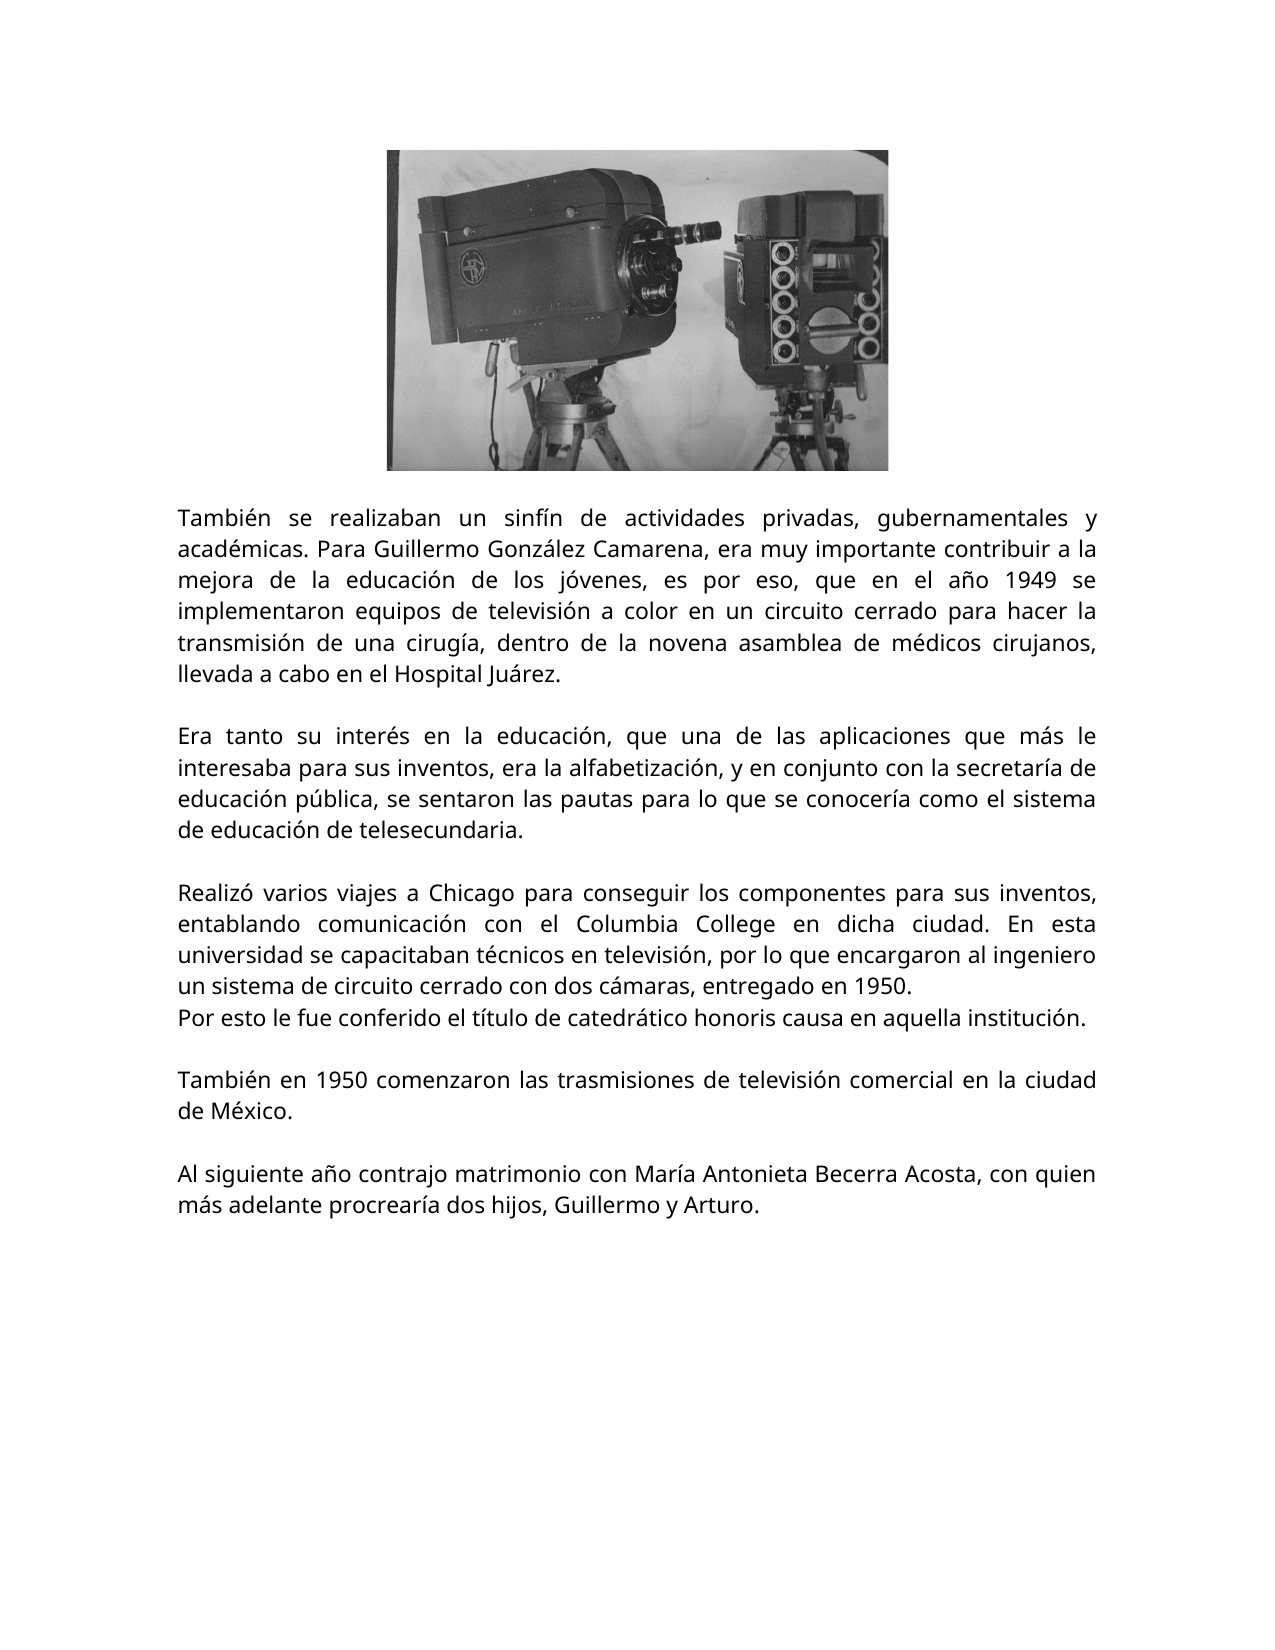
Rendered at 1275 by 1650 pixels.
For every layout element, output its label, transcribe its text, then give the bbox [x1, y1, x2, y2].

text Realizó varios viajes a Chicago para conseguir los componentes para sus inventos, entablando comunicación con el Columbia College en dicha ciudad. En esta universidad se capacitaban técnicos en televisión, por lo que encargaron al ingeniero un sistema de circuito cerrado con dos cámaras, entregado en 1950. [177, 877, 1098, 1002]
text Por esto le fue conferido el título de catedrático honoris causa en aquella institución. [177, 1002, 1098, 1033]
text Era tanto su interés en la educación, que una de las aplicaciones que más le interesaba para sus inventos, era la alfabetización, y en conjunto con la secretaría de educación pública, se sentaron las pautas para lo que se conocería como el sistema de educación de telesecundaria. [177, 720, 1098, 845]
text También en 1950 comenzaron las trasmisiones de televisión comercial en la ciudad de México. [177, 1064, 1098, 1127]
text Al siguiente año contrajo matrimonio con María Antonieta Becerra Acosta, con quien más adelante procrearía dos hijos, Guillermo y Arturo. [177, 1158, 1098, 1220]
picture [386, 147, 889, 471]
text También se realizaban un sinfín de actividades privadas, gubernamentales y académicas. Para Guillermo González Camarena, era muy importante contribuir a la mejora de la educación de los jóvenes, es por eso, que en el año 1949 se implementaron equipos de televisión a color en un circuito cerrado para hacer la transmisión de una cirugía, dentro de la novena asamblea de médicos cirujanos, llevada a cabo en el Hospital Juárez. [177, 502, 1098, 689]
